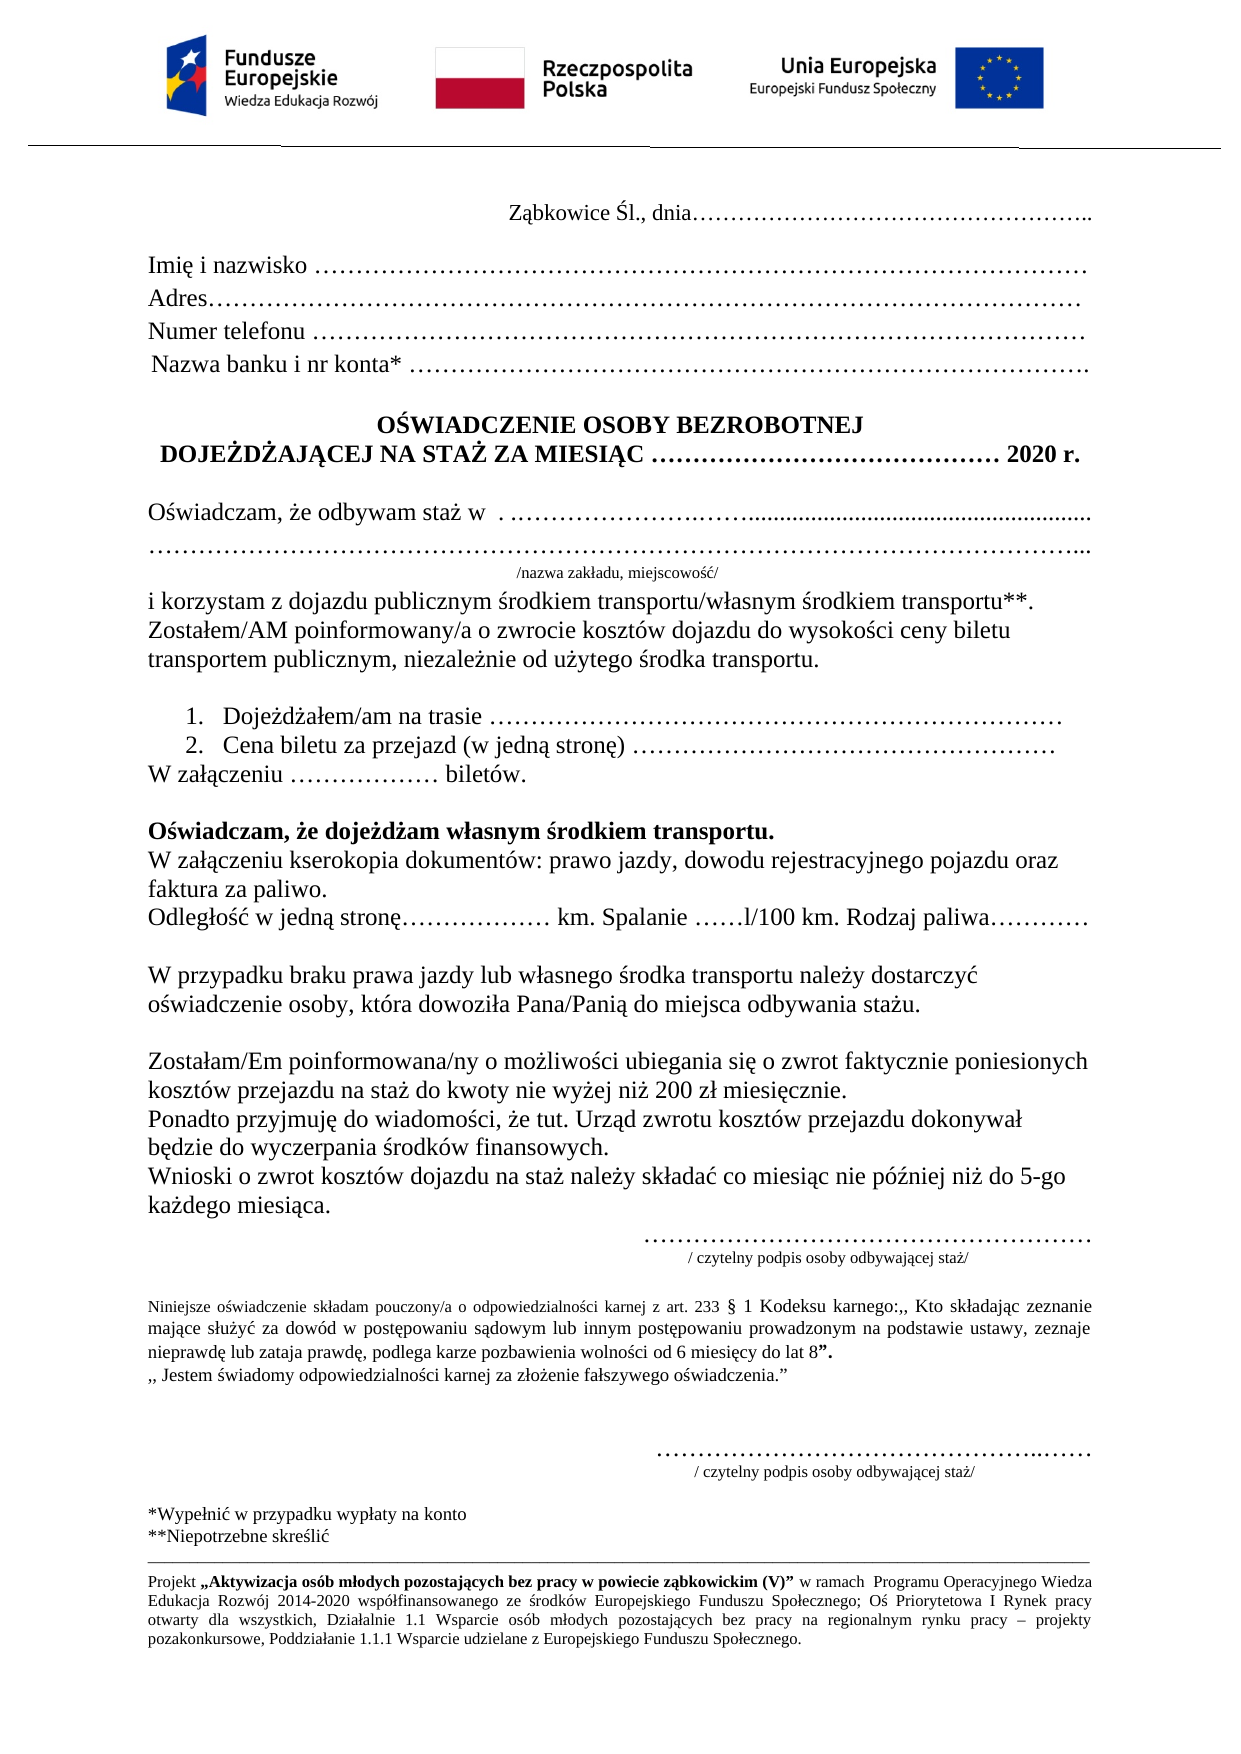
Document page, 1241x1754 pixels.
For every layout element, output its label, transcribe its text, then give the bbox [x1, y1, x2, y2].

text Zostałam/Em poinformowana/ny o możliwości ubiegania się o zwrot faktycznie poniesionych kosztów przejazdu na staż do kwoty nie wyżej niż 200 zł miesięcznie. [148, 1046, 1093, 1104]
text Imię i nazwisko ………………………………………………………………………………… [148, 250, 1093, 278]
text ………………………………………..…… [148, 1433, 1093, 1462]
text W przypadku braku prawa jazdy lub własnego środka transportu należy dostarczyć oświadczenie osoby, która dowoziła Pana/Panią do miejsca odbywania stażu. [148, 960, 1093, 1017]
text / czytelny podpis osoby odbywającej staż/ [148, 1462, 1093, 1481]
text Projekt „Aktywizacja osób młodych pozostających bez pracy w powiecie ząbkowickim (V)” w ramach Programu Operacyjnego Wiedza Edukacja Rozwój 2014-2020 współfinansowanego ze środków Europejskiego Funduszu Społecznego; Oś Priorytetowa I Rynek pracy otwarty dla wszystkich, Działalnie 1.1 Wsparcie osób młodych pozostających bez pracy na regionalnym rynku pracy – projekty pozakonkursowe, Poddziałanie 1.1.1 Wsparcie udzielane z Europejskiego Funduszu Społecznego. [148, 1572, 1093, 1648]
text **Niepotrzebne skreślić [148, 1524, 1093, 1546]
text Nazwa banku i nr konta* ………………………………………………………………………. [148, 349, 1093, 377]
text /nazwa zakładu, miejscowość/ [148, 563, 1093, 582]
text _________________________________________________________________________________________________________________ [148, 1546, 1093, 1565]
text ,, Jestem świadomy odpowiedzialności karnej za złożenie fałszywego oświadczenia.” [148, 1364, 1093, 1386]
text Zostałem/AM poinformowany/a o zwrocie kosztów dojazdu do wysokości ceny biletu transportem publicznym, niezależnie od użytego środka transportu. [148, 615, 1093, 672]
text …………………………………………………………………………………………………... [148, 530, 1093, 558]
text Oświadczam, że odbywam staż w . .………………….……....................................................... [148, 497, 1093, 526]
text ……………………………………………… [148, 1219, 1093, 1247]
text W załączeniu kserokopia dokumentów: prawo jazdy, dowodu rejestracyjnego pojazdu oraz faktura za paliwo. [148, 845, 1093, 902]
text Ząbkowice Śl., dnia…………………………………………….. [148, 199, 1093, 225]
text DOJEŻDŻAJĄCEJ NA STAŻ ZA MIESIĄC …………………………………… 2020 r. [148, 439, 1093, 468]
list Dojeżdżałem/am na trasie …………………………………………………………… [185, 701, 1093, 730]
text OŚWIADCZENIE OSOBY BEZROBOTNEJ [148, 411, 1093, 439]
text Numer telefonu ………………………………………………………………………………… [148, 316, 1093, 344]
text Adres…………………………………………………………………………………………… [148, 283, 1093, 311]
text Wnioski o zwrot kosztów dojazdu na staż należy składać co miesiąc nie później niż do 5-go każdego miesiąca. [148, 1161, 1093, 1219]
list Cena biletu za przejazd (w jedną stronę) …………………………………………… [185, 730, 1093, 759]
text W załączeniu ……………… biletów. [148, 759, 1093, 787]
text Oświadczam, że dojeżdżam własnym środkiem transportu. [148, 816, 1093, 845]
text Ponadto przyjmuję do wiadomości, że tut. Urząd zwrotu kosztów przejazdu dokonywał będzie do wyczerpania środków finansowych. [148, 1104, 1093, 1161]
text *Wypełnić w przypadku wypłaty na konto [148, 1503, 1093, 1524]
text Niniejsze oświadczenie składam pouczony/a o odpowiedzialności karnej z art. 233 § 1 Kodeksu karnego:,, Kto składając zeznanie mające służyć za dowód w postępowaniu sądowym lub innym postępowaniu prowadzonym na podstawie ustawy, zeznaje nieprawdę lub zataja prawdę, podlega karze pozbawienia wolności od 6 miesięcy do lat 8”. [148, 1295, 1093, 1364]
text i korzystam z dojazdu publicznym środkiem transportu/własnym środkiem transportu**. [148, 586, 1093, 615]
text / czytelny podpis osoby odbywającej staż/ [148, 1247, 1093, 1267]
picture [147, 14, 1063, 136]
text Odległość w jedną stronę……………… km. Spalanie ……l/100 km. Rodzaj paliwa………… [148, 902, 1093, 931]
